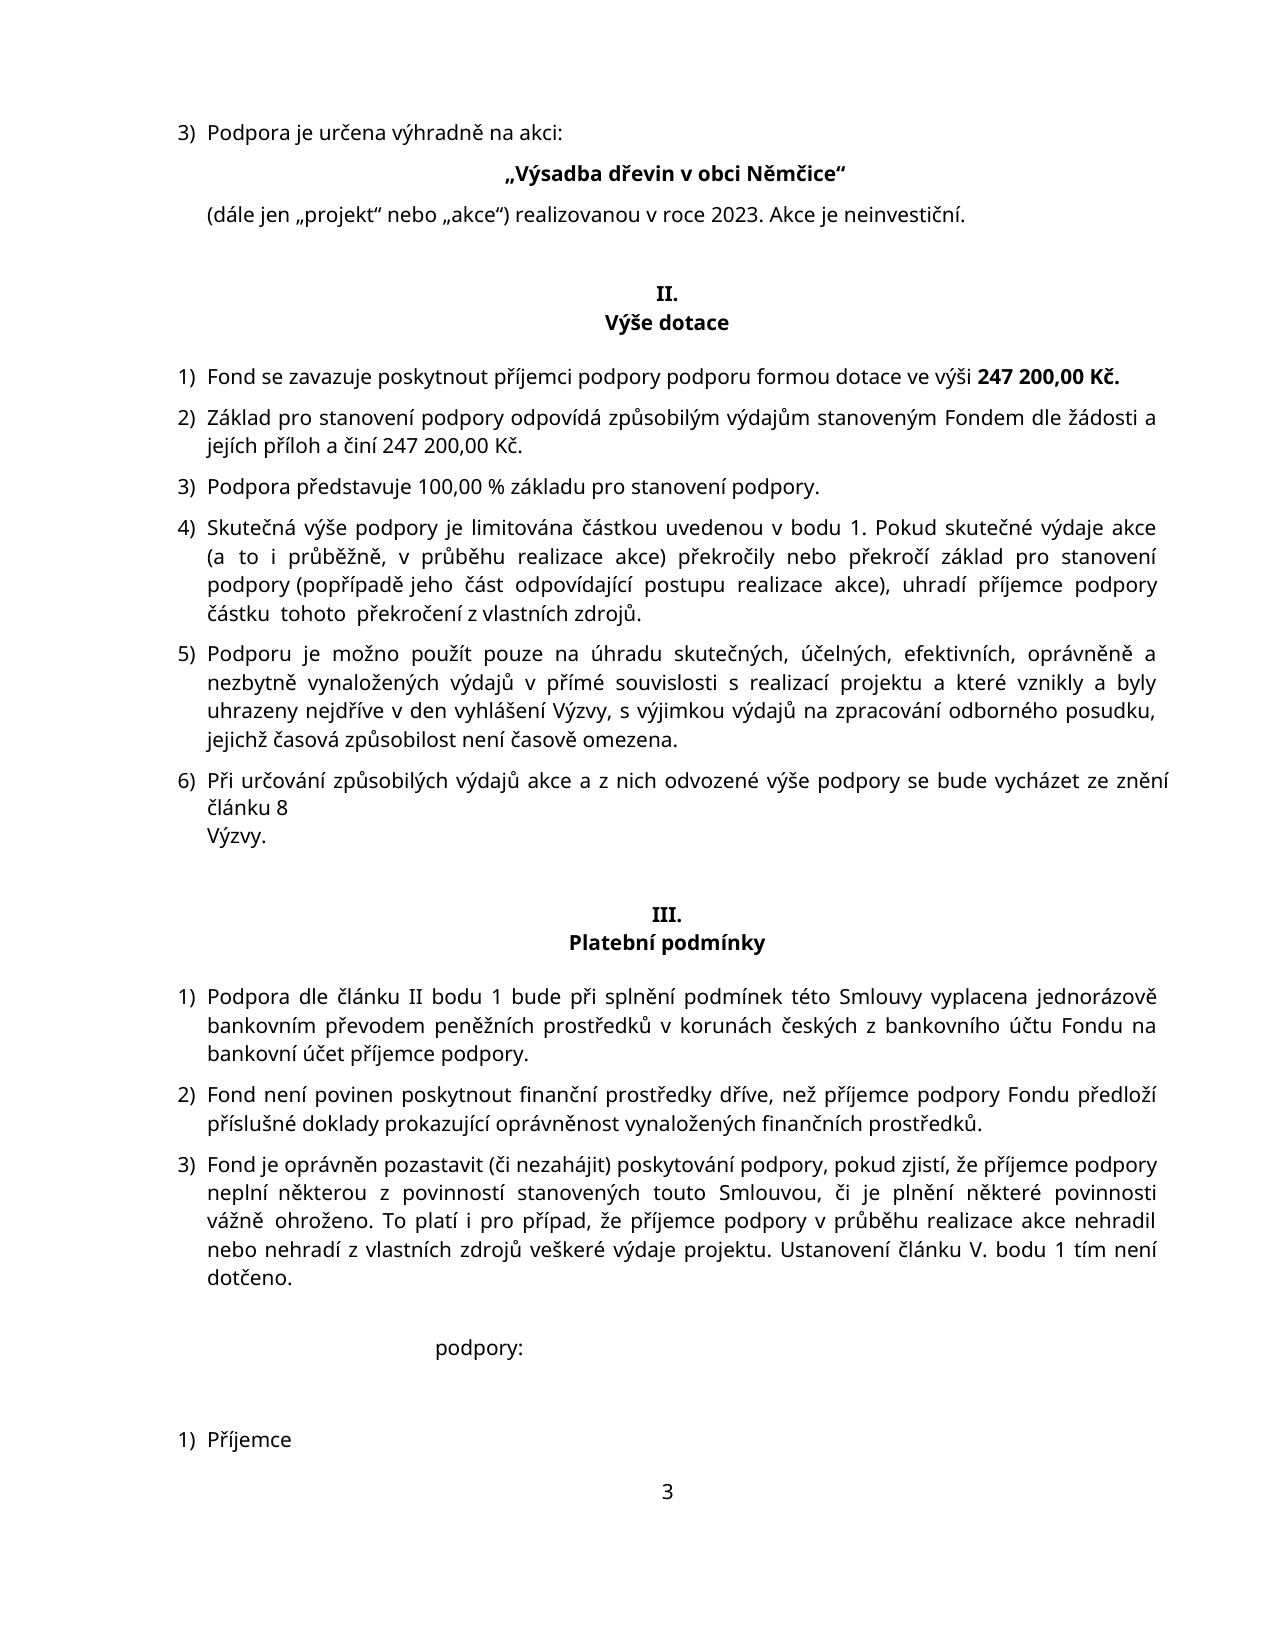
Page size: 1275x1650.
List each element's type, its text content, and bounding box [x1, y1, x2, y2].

list Příjemce podpory: [405, 1333, 1169, 1361]
list Skutečná výše podpory je limitována částkou uvedenou v bodu 1. Pokud skutečné výdaje akce (a to i průběžně, v průběhu realizace akce) překročily nebo překročí základ pro stanovení podpory (popřípadě jeho část odpovídající postupu realizace akce), uhradí příjemce podpory částku tohoto překročení z vlastních zdrojů. [177, 513, 1157, 627]
list Fond je oprávněn pozastavit (či nezahájit) poskytování podpory, pokud zjistí, že příjemce podpory neplní některou z povinností stanovených touto Smlouvou, či je plnění některé povinnosti vážně ohroženo. To platí i pro případ, že příjemce podpory v průběhu realizace akce nehradil nebo nehradí z vlastních zdrojů veškeré výdaje projektu. Ustanovení článku V. bodu 1 tím není dotčeno. [177, 1150, 1157, 1292]
list Podpora je určena výhradně na akci: [177, 118, 1169, 146]
subtitle Výše dotace [273, 308, 1061, 337]
subtitle Platební podmínky [273, 928, 1061, 957]
list Fond není povinen poskytnout finanční prostředky dříve, než příjemce podpory Fondu předloží příslušné doklady prokazující oprávněnost vynaložených finančních prostředků. [177, 1080, 1157, 1137]
list Příjemce podpory: [177, 1425, 378, 1453]
list Podpora představuje 100,00 % základu pro stanovení podpory. [177, 472, 1169, 501]
subtitle II. [214, 279, 1121, 308]
list Podporu je možno použít pouze na úhradu skutečných, účelných, efektivních, oprávněně a nezbytně vynaložených výdajů v přímé souvislosti s realizací projektu a které vznikly a byly uhrazeny nejdříve v den vyhlášení Výzvy, s výjimkou výdajů na zpracování odborného posudku, jejichž časová způsobilost není časově omezena. [177, 639, 1157, 753]
subtitle „Výsadba dřevin v obci Němčice“ [504, 159, 1169, 187]
list Při určování způsobilých výdajů akce a z nich odvozené výše podpory se bude vycházet ze znění článku 8 [177, 766, 1169, 821]
text (dále jen „projekt“ nebo „akce“) realizovanou v roce 2023. Akce je neinvestiční. [207, 200, 1169, 228]
text Výzvy. [207, 821, 1169, 849]
list Fond se zavazuje poskytnout příjemci podpory podporu formou dotace ve výši 247 200,00 Kč. [177, 362, 1169, 391]
subtitle III. [273, 900, 1061, 928]
list Základ pro stanovení podpory odpovídá způsobilým výdajům stanoveným Fondem dle žádosti a jejích příloh a činí 247 200,00 Kč. [177, 403, 1157, 460]
list Podpora dle článku II bodu 1 bude při splnění podmínek této Smlouvy vyplacena jednorázově bankovním převodem peněžních prostředků v korunách českých z bankovního účtu Fondu na bankovní účet příjemce podpory. [177, 982, 1157, 1068]
